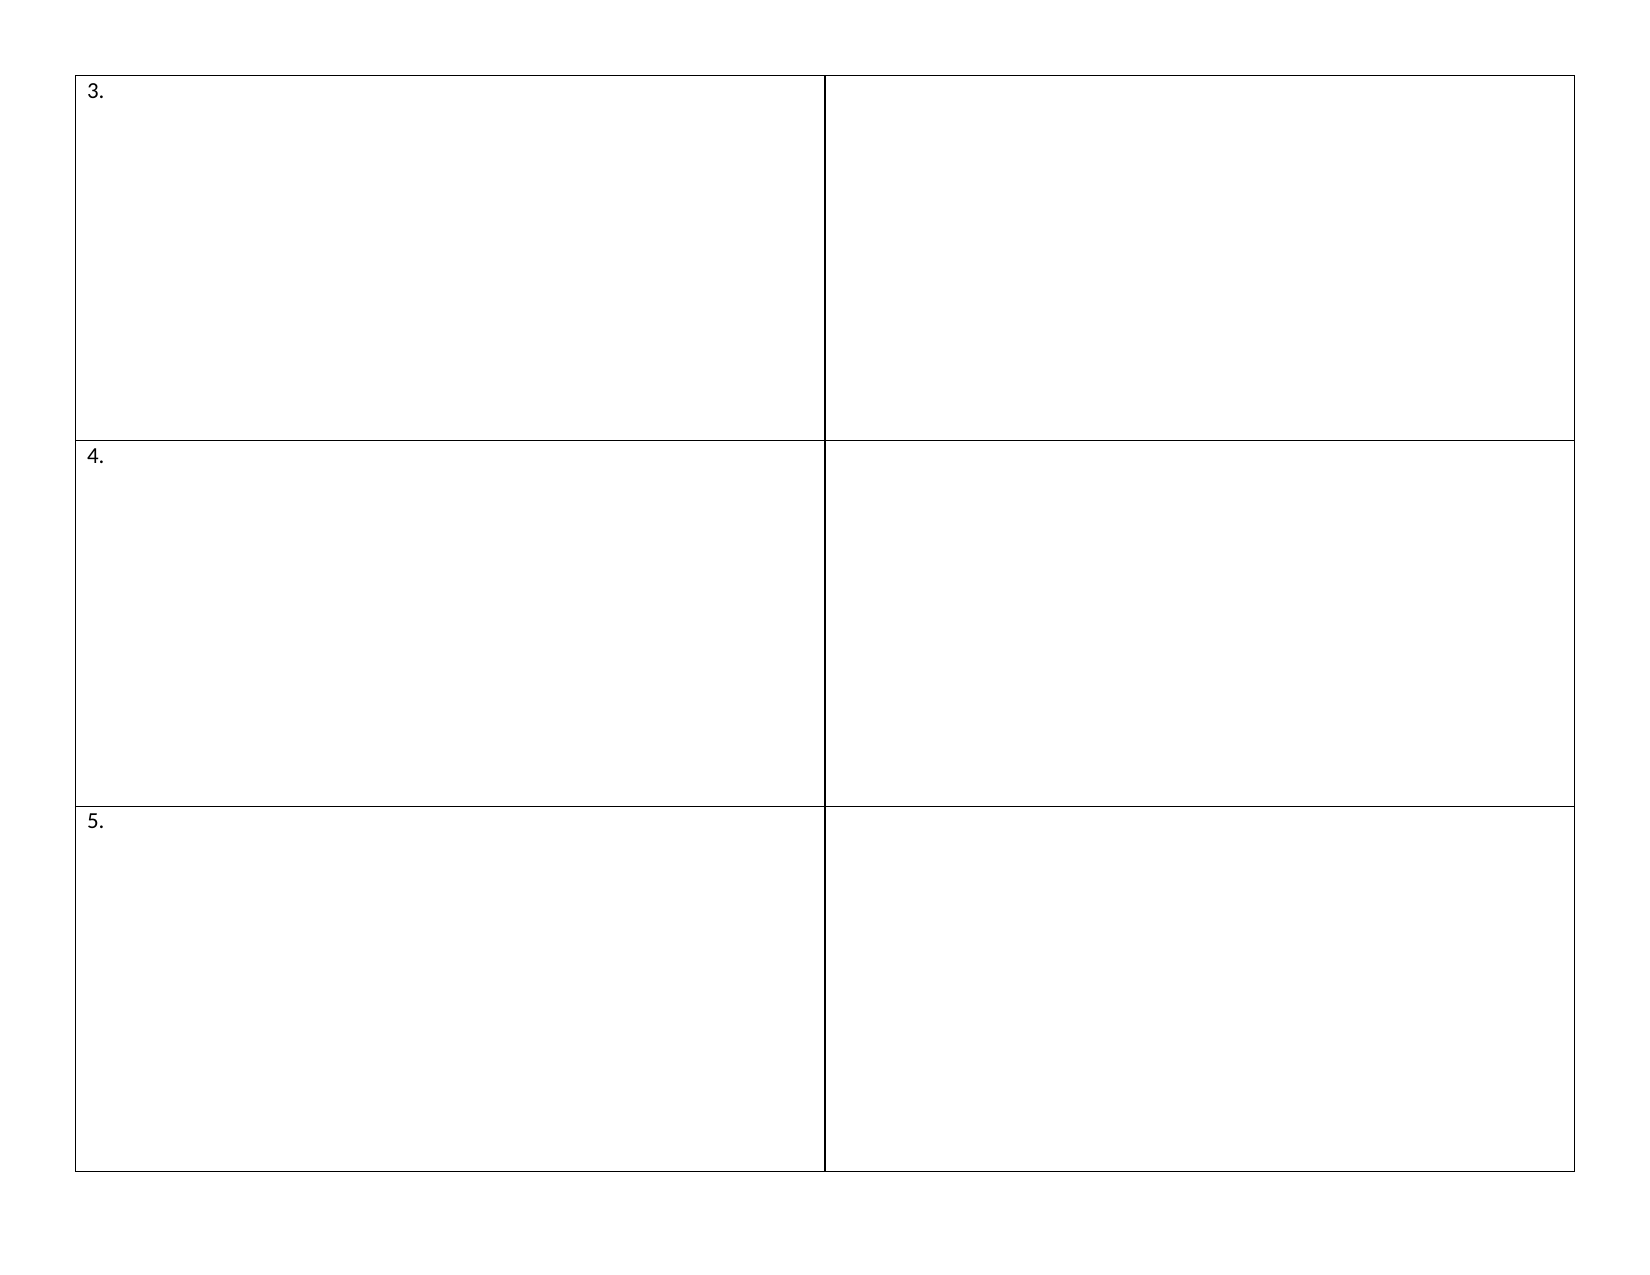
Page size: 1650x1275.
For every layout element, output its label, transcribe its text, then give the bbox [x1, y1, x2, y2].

table_cell [826, 807, 1574, 1171]
table_cell 5. [76, 807, 824, 1171]
table_cell 4. [76, 441, 824, 806]
table_cell 3. [76, 76, 824, 440]
table_cell [826, 76, 1574, 440]
table_cell [826, 441, 1574, 806]
